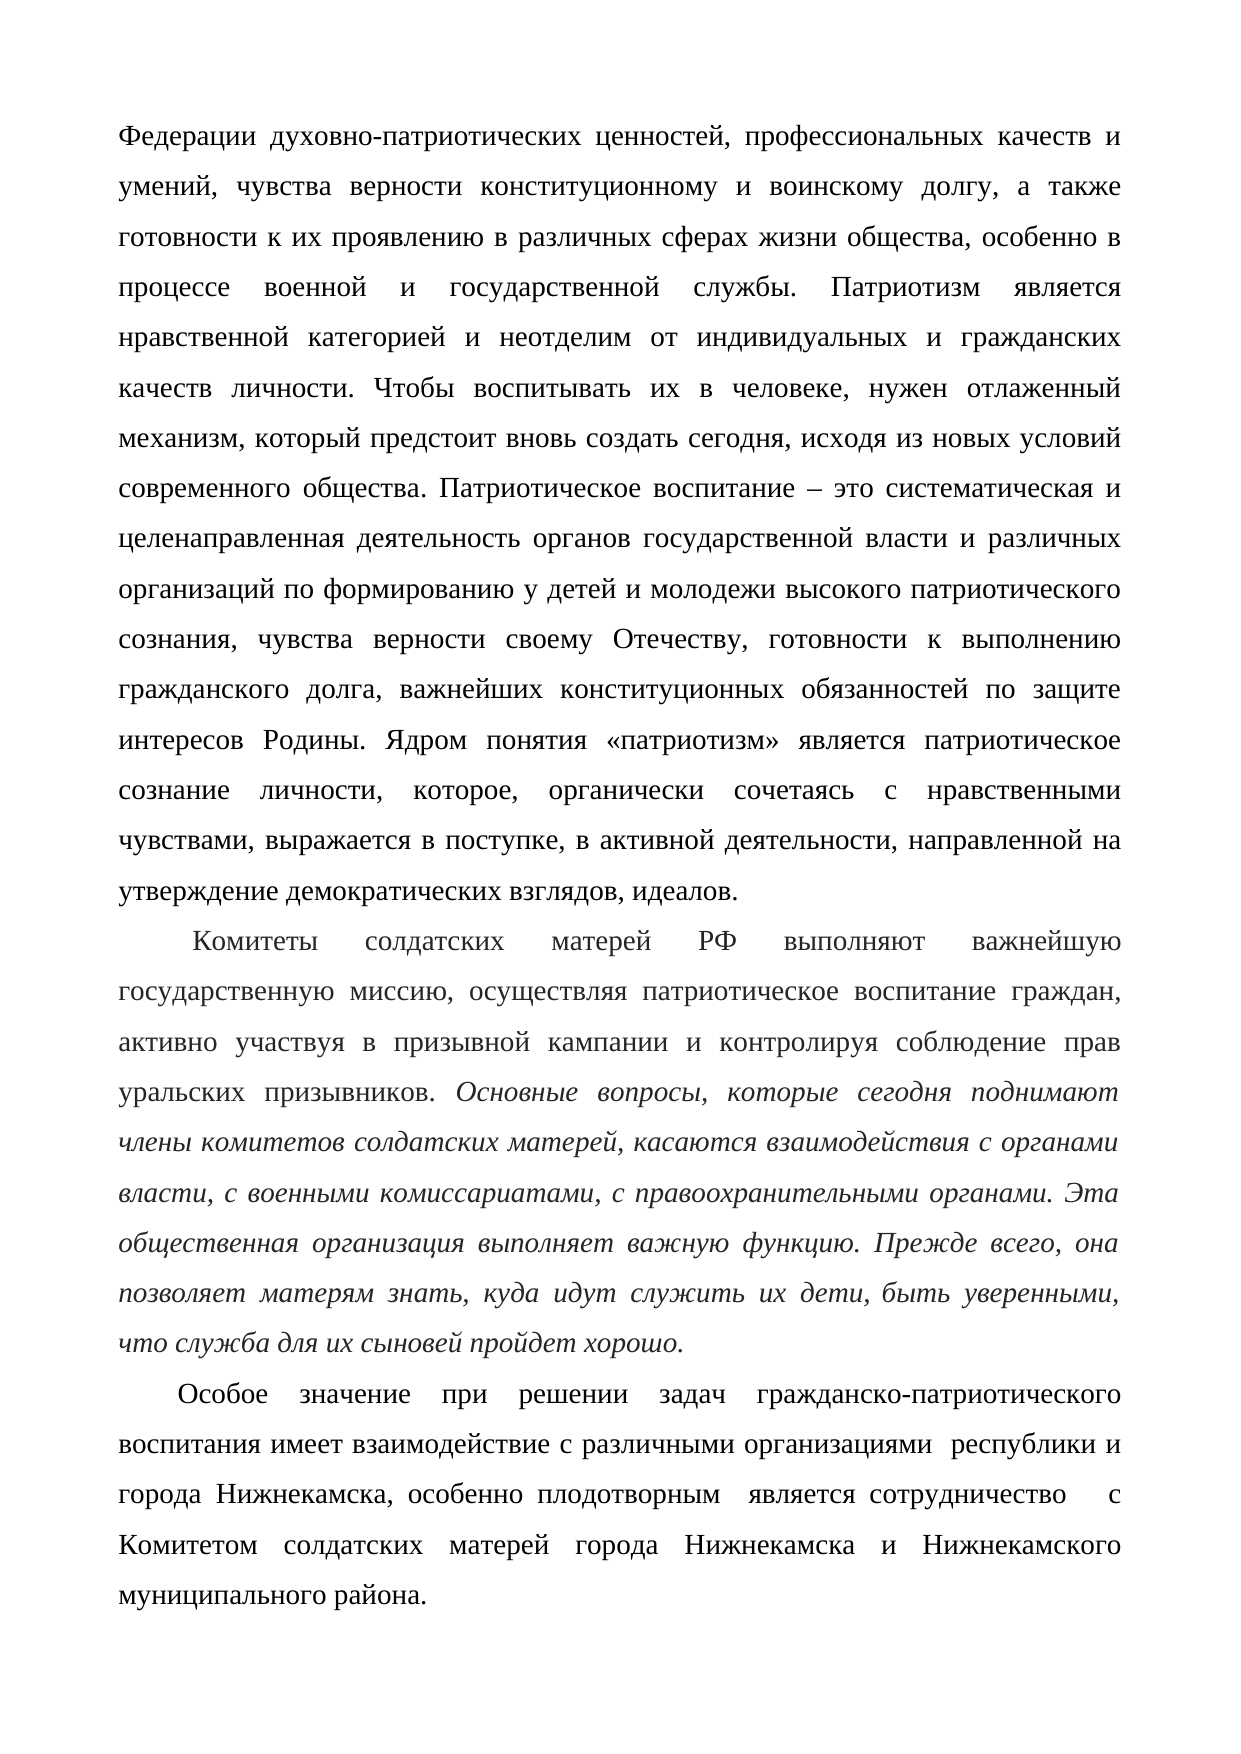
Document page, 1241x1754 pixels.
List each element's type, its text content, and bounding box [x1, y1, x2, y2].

title Комитеты солдатских матерей РФ выполняют важнейшую государственную миссию, осуществляя патриотическое воспитание граждан, активно участвуя в призывной кампании и контролируя соблюдение прав уральских призывников. Основные вопросы, которые сегодня поднимают члены комитетов солдатских матерей, касаются взаимодействия с органами власти, с военными комиссариатами, с правоохранительными органами. Эта общественная организация выполняет важную функцию. Прежде всего, она позволяет матерям знать, куда идут служить их дети, быть уверенными, что служба для их сыновей пройдет хорошо. [118, 923, 1122, 1359]
text Особое значение при решении задач гражданско-патриотического воспитания имеет взаимодействие с различными организациями республики и города Нижнекамска, особенно плодотворным является сотрудничество с Комитетом солдатских матерей города Нижнекамска и Нижнекамского муниципального района. [118, 1376, 1122, 1611]
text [118, 118, 1122, 906]
